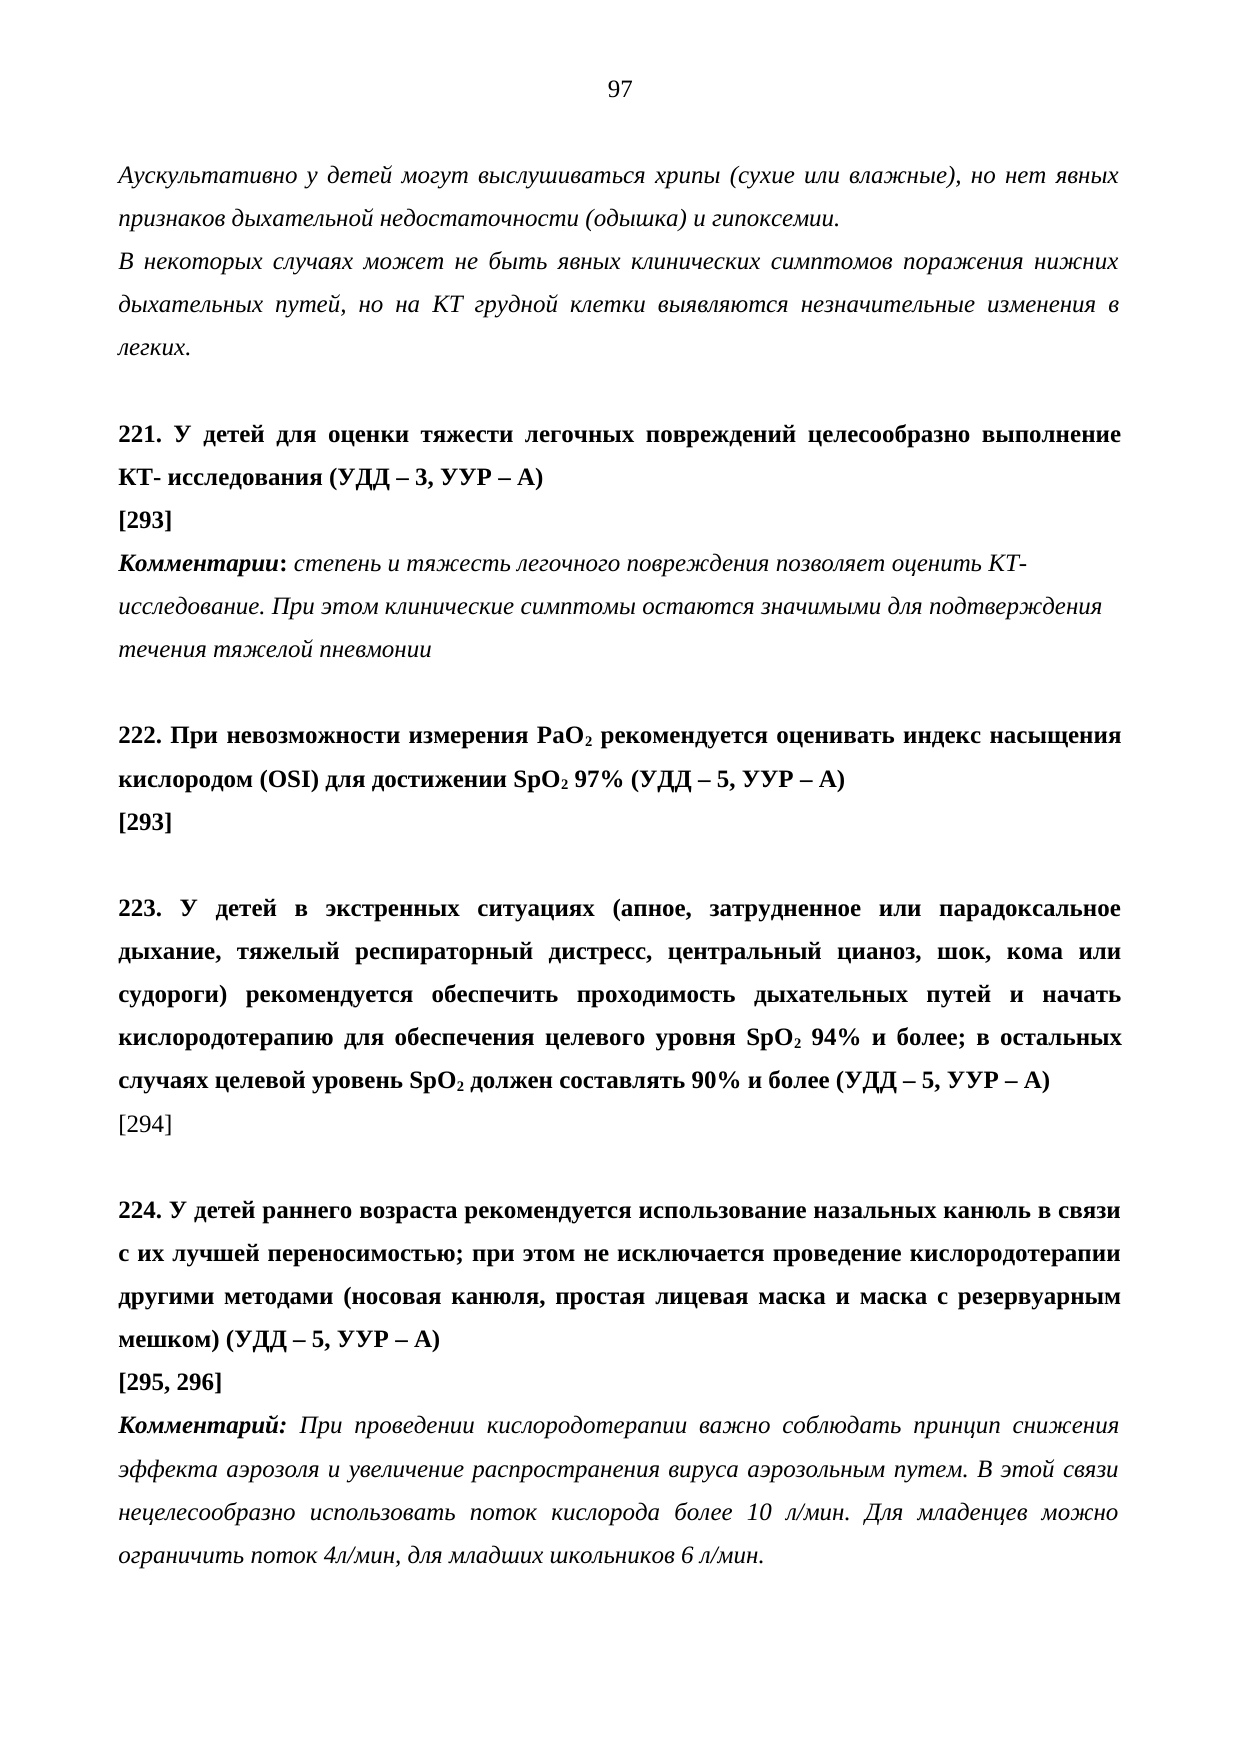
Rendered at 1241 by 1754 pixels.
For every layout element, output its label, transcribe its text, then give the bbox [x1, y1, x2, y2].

text [294] [118, 1109, 1122, 1137]
text В некоторых случаях может не быть явных клинических симптомов поражения нижних дыхательных путей, но на КТ грудной клетки выявляются незначительные изменения в легких. [118, 246, 1122, 361]
text Комментарий: При проведении кислородотерапии важно соблюдать принцип снижения эффекта аэрозоля и увеличение распространения вируса аэрозольным путем. В этой связи нецелесообразно использовать поток кислорода более 10 л/мин. Для младенцев можно ограничить поток 4л/мин, для младших школьников 6 л/мин. [118, 1411, 1122, 1569]
text 221. У детей для оценки тяжести легочных повреждений целесообразно выполнение КТ- исследования (УДД – 3, УУР – А) [118, 419, 1122, 491]
text [295, 296] [118, 1367, 1122, 1396]
text 222. При невозможности измерения РаО2 рекомендуется оценивать индекс насыщения кислородом (OSI) для достижении SpO2 97% (УДД – 5, УУР – А) [118, 721, 1122, 792]
text [293] [118, 807, 1122, 836]
text Аускультативно у детей могут выслушиваться хрипы (сухие или влажные), но нет явных признаков дыхательной недостаточности (одышка) и гипоксемии. [118, 160, 1122, 232]
text 224. У детей раннего возраста рекомендуется использование назальных канюль в связи с их лучшей переносимостью; при этом не исключается проведение кислородотерапии другими методами (носовая канюля, простая лицевая маска и маска с резервуарным мешком) (УДД – 5, УУР – А) [118, 1195, 1122, 1353]
text [293] [118, 505, 1122, 534]
text Комментарии: степень и тяжесть легочного повреждения позволяет оценить КТ-исследование. При этом клинические симптомы остаются значимыми для подтверждения течения тяжелой пневмонии [118, 548, 1122, 663]
text 223. У детей в экстренных ситуациях (апное, затрудненное или парадоксальное дыхание, тяжелый респираторный дистресс, центральный цианоз, шок, кома или судороги) рекомендуется обеспечить проходимость дыхательных путей и начать кислородотерапию для обеспечения целевого уровня SpO2 94% и более; в остальных случаях целевой уровень SpO2 должен составлять 90% и более (УДД – 5, УУР – А) [118, 893, 1122, 1094]
